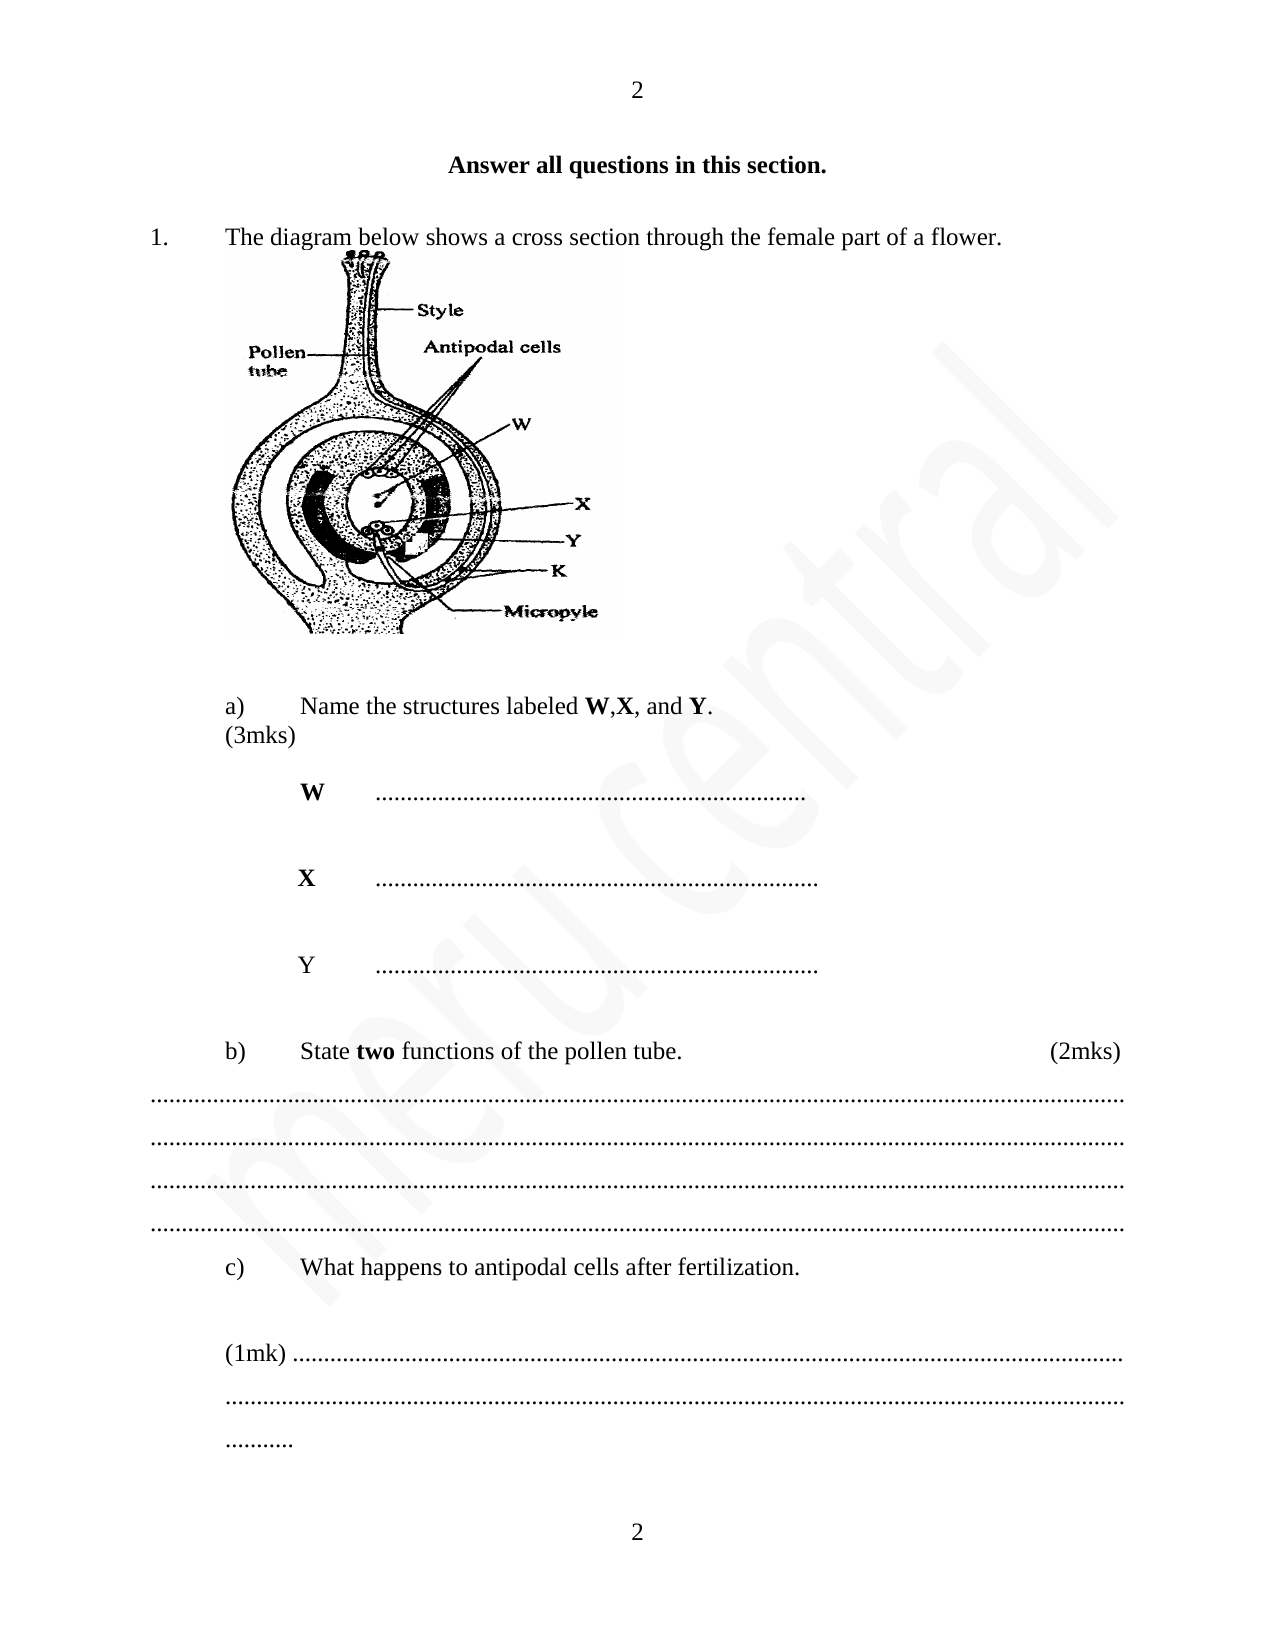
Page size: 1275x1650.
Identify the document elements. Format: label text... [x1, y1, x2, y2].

text Y ....................................................................... [225, 950, 1125, 978]
text c) What happens to antipodal cells after fertilization. (1mk) ................................................................................................................................................................................................................................................................................................ [225, 1252, 1125, 1453]
text 1. The diagram below shows a cross section through the female part of a flower. [150, 222, 1125, 251]
text Answer all questions in this section. [150, 150, 1125, 179]
text ................................................................................................................................................................................................................................................................................................................................................................................................................................................................................................................................................................................................................................................ [150, 1079, 1125, 1237]
picture [225, 250, 625, 634]
text W ..................................................................... [225, 777, 1125, 806]
text b) State two functions of the pollen tube. (2mks) [150, 1036, 1125, 1065]
text X ....................................................................... [225, 863, 1125, 892]
text a) Name the structures labeled W,X, and Y. (3mks) [151, 691, 1125, 748]
